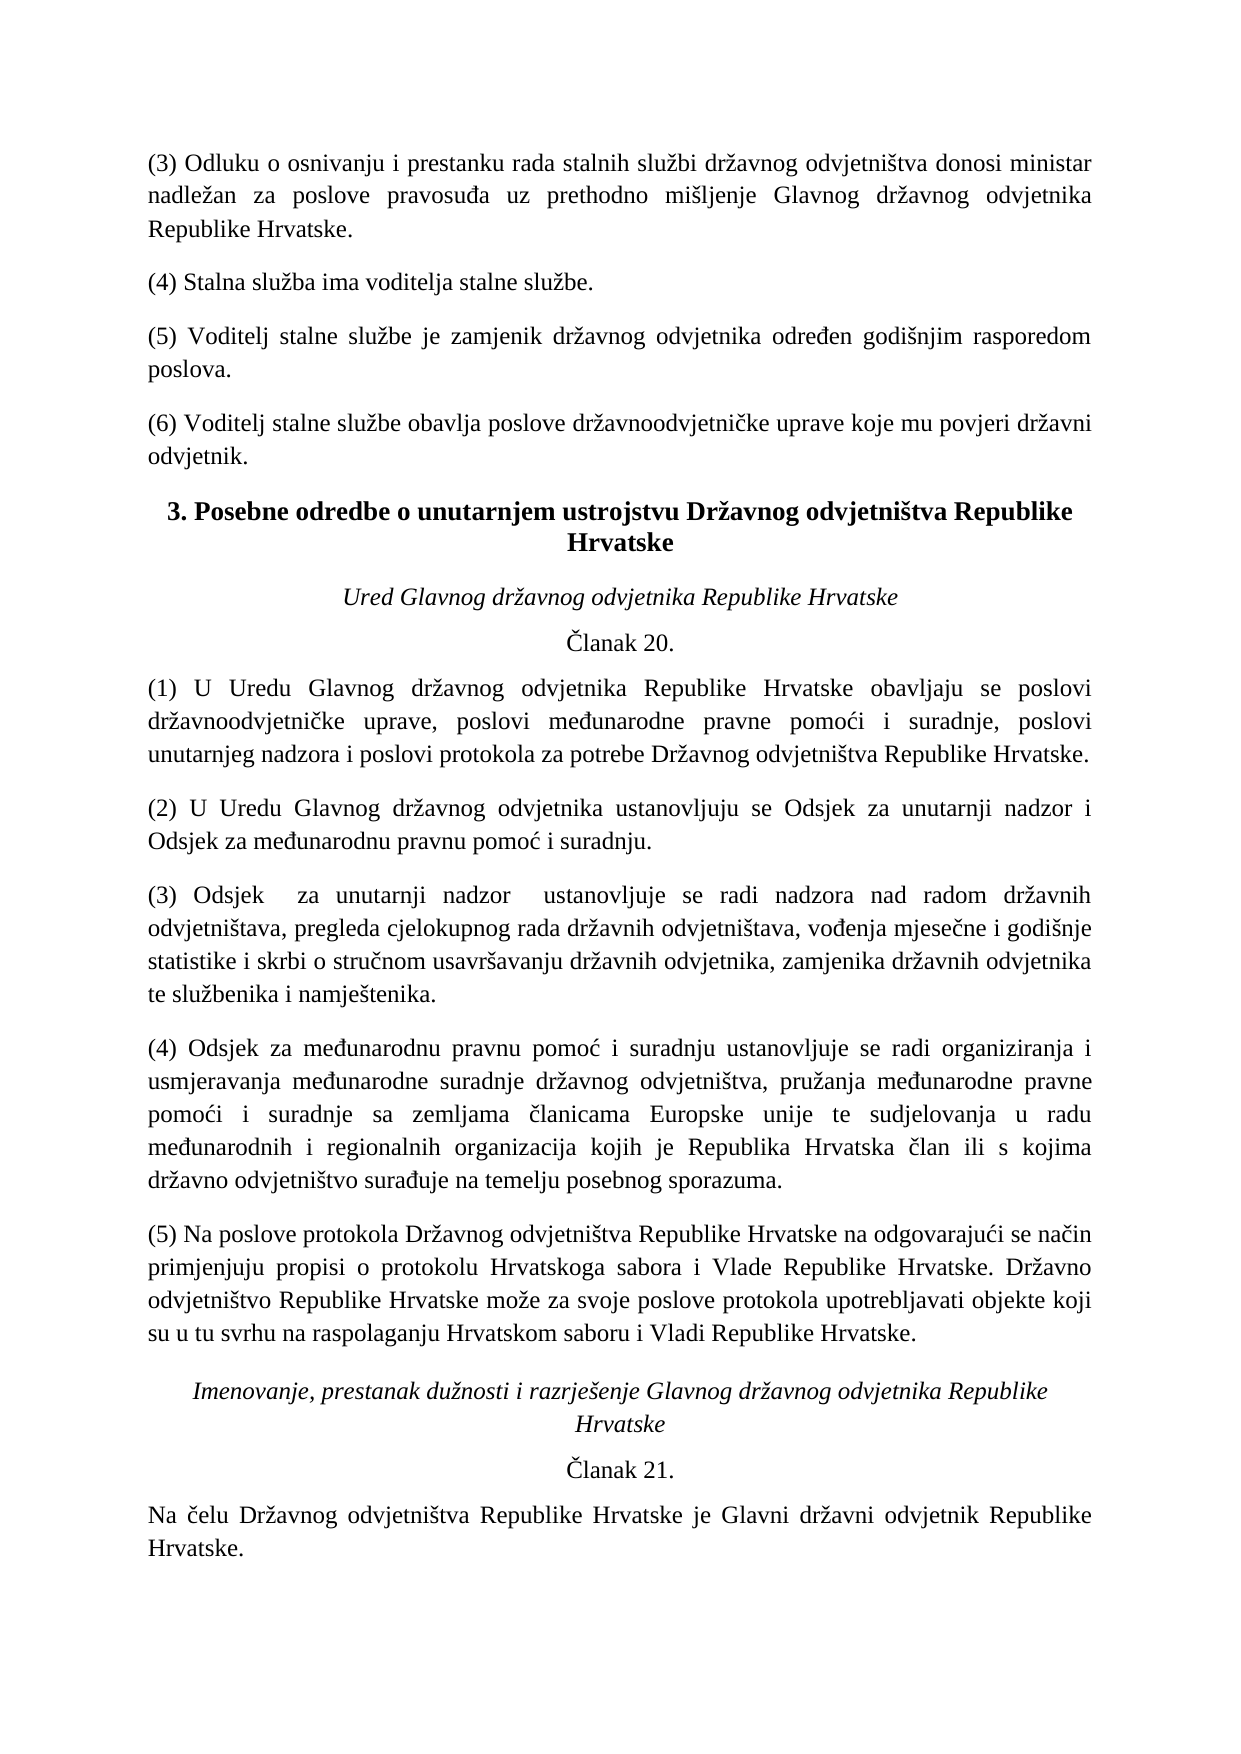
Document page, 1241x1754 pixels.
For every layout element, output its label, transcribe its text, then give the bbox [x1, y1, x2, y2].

text Na čelu Državnog odvjetništva Republike Hrvatske je Glavni državni odvjetnik Republike Hrvatske. [148, 1500, 1093, 1562]
text (5) Voditelj stalne službe je zamjenik državnog odvjetnika određen godišnjim rasporedom poslova. [148, 321, 1093, 383]
text (4) Stalna služba ima voditelja stalne službe. [148, 267, 1093, 296]
text (2) U Uredu Glavnog državnog odvjetnika ustanovljuju se Odsjek za unutarnji nadzor i Odsjek za međunarodnu pravnu pomoć i suradnju. [148, 793, 1093, 855]
subtitle Imenovanje, prestanak dužnosti i razrješenje Glavnog državnog odvjetnika Republike Hrvatske [148, 1376, 1093, 1438]
text (3) Odluku o osnivanju i prestanku rada stalnih službi državnog odvjetništva donosi ministar nadležan za poslove pravosuđa uz prethodno mišljenje Glavnog državnog odvjetnika Republike Hrvatske. [148, 148, 1093, 242]
subtitle 3. Posebne odredbe o unutarnjem ustrojstvu Državnog odvjetništva Republike Hrvatske [148, 495, 1093, 557]
subtitle Ured Glavnog državnog odvjetnika Republike Hrvatske [148, 582, 1093, 611]
text (5) Na poslove protokola Državnog odvjetništva Republike Hrvatske na odgovarajući se način primjenjuju propisi o protokolu Hrvatskoga sabora i Vlade Republike Hrvatske. Državno odvjetništvo Republike Hrvatske može za svoje poslove protokola upotrebljavati objekte koji su u tu svrhu na raspolaganju Hrvatskom saboru i Vladi Republike Hrvatske. [148, 1219, 1093, 1347]
text (1) U Uredu Glavnog državnog odvjetnika Republike Hrvatske obavljaju se poslovi državnoodvjetničke uprave, poslovi međunarodne pravne pomoći i suradnje, poslovi unutarnjeg nadzora i poslovi protokola za potrebe Državnog odvjetništva Republike Hrvatske. [148, 673, 1093, 768]
subtitle Članak 20. [148, 628, 1093, 657]
text (3) Odsjek za unutarnji nadzor ustanovljuje se radi nadzora nad radom državnih odvjetništava, pregleda cjelokupnog rada državnih odvjetništava, vođenja mjesečne i godišnje statistike i skrbi o stručnom usavršavanju državnih odvjetnika, zamjenika državnih odvjetnika te službenika i namještenika. [148, 880, 1093, 1008]
text (6) Voditelj stalne službe obavlja poslove državnoodvjetničke uprave koje mu povjeri državni odvjetnik. [148, 408, 1093, 470]
subtitle Članak 21. [148, 1455, 1093, 1483]
text (4) Odsjek za međunarodnu pravnu pomoć i suradnju ustanovljuje se radi organiziranja i usmjeravanja međunarodne suradnje državnog odvjetništva, pružanja međunarodne pravne pomoći i suradnje sa zemljama članicama Europske unije te sudjelovanja u radu međunarodnih i regionalnih organizacija kojih je Republika Hrvatska član ili s kojima državno odvjetništvo surađuje na temelju posebnog sporazuma. [148, 1033, 1093, 1194]
